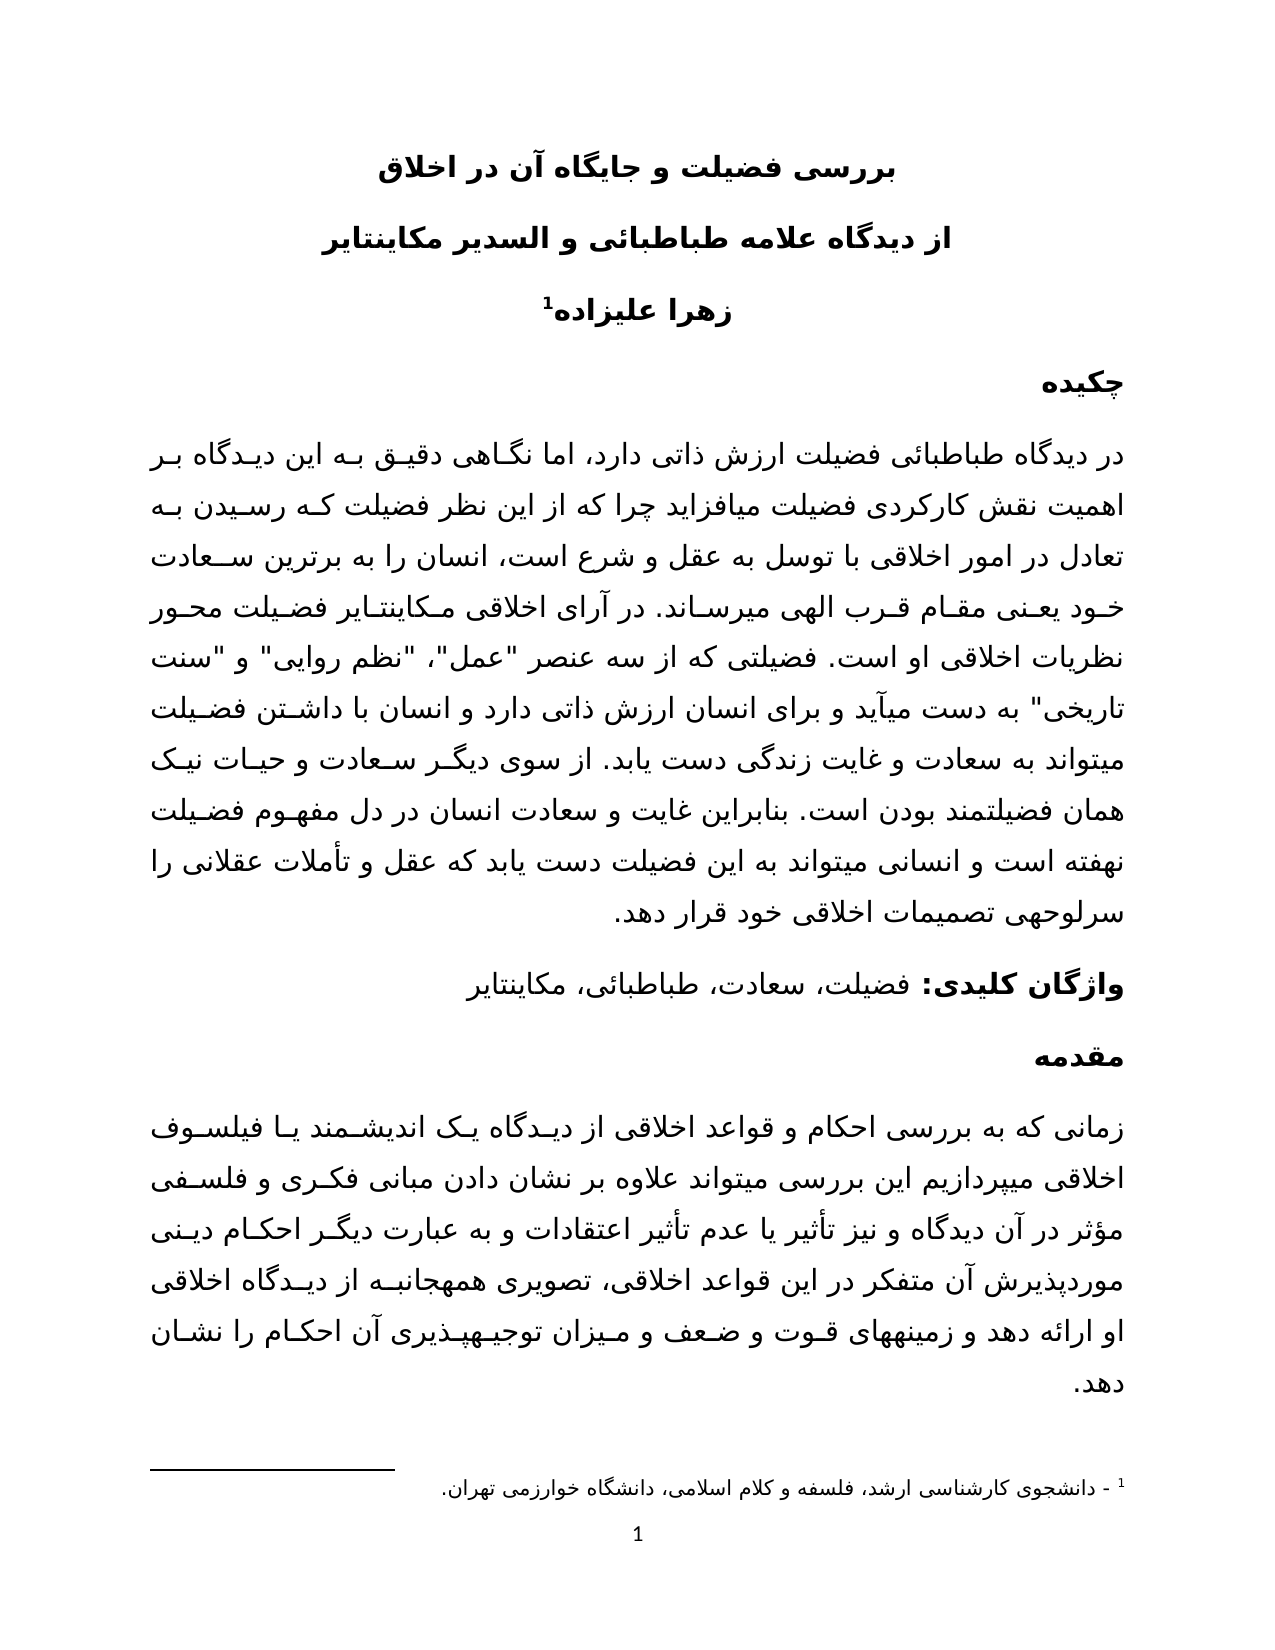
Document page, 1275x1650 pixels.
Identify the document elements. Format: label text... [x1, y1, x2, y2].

text زمانی که به بررسی احکام و قواعد اخلاقی از ديدگاه يک انديشمند يا فيلسوف اخلاقی میپردازيم اين بررسی میتواند علاوه بر نشان دادن مبانی فکری و فلسفی مؤثر در آن ديدگاه و نيز تأثير يا عدم تأثير اعتقادات و به عبارت ديگر احکام دينی موردپذيرش آن متفکر در اين قواعد اخلاقی، تصويری همهجانبه از ديدگاه اخلاقی او ارائه دهد و زمينههای قوت و ضعف و ميزان توجيهپذيری آن احکام را نشان دهد. [150, 1111, 1125, 1399]
text در ديدگاه طباطبائی فضيلت ارزش ذاتی دارد، اما نگاهی دقيق به اين ديدگاه بر اهميت نقش کارکردی فضيلت میافزايد چرا که از اين نظر فضيلت که رسيدن به تعادل در امور اخلاقی با توسل به عقل و شرع است، انسان را به برترين سعادت خود يعنی مقام قرب الهی ميرساند. در آرای اخلاقی مکاينتاير فضيلت محور نظريات اخلاقی او است. فضيلتی که از سه عنصر "عمل"، "نظم روايی" و "سنت تاريخی" به دست میآيد و برای انسان ارزش ذاتی دارد و انسان با داشتن فضيلت میتواند به سعادت و غايت زندگی دست يابد. از سوی ديگر سعادت و حيات نيک همان فضيلتمند بودن است. بنابراين غايت و سعادت انسان در دل مفهوم فضيلت نهفته است و انسانی میتواند به اين فضيلت دست يابد که عقل و تأملات عقلانی را سرلوحهی تصميمات اخلاقی خود قرار دهد. [150, 437, 1125, 929]
text زهرا عليزاده [150, 293, 1125, 327]
text چکيده [150, 365, 1125, 399]
text مقدمه [150, 1039, 1125, 1073]
text از ديدگاه علامه طباطبائی و السدير مکاينتاير [150, 222, 1125, 256]
text واژگان کليدی: فضيلت، سعادت، طباطبائی، مکاينتاير [150, 967, 1125, 1001]
text بررسی فضيلت و جايگاه آن در اخلاق [150, 150, 1125, 184]
